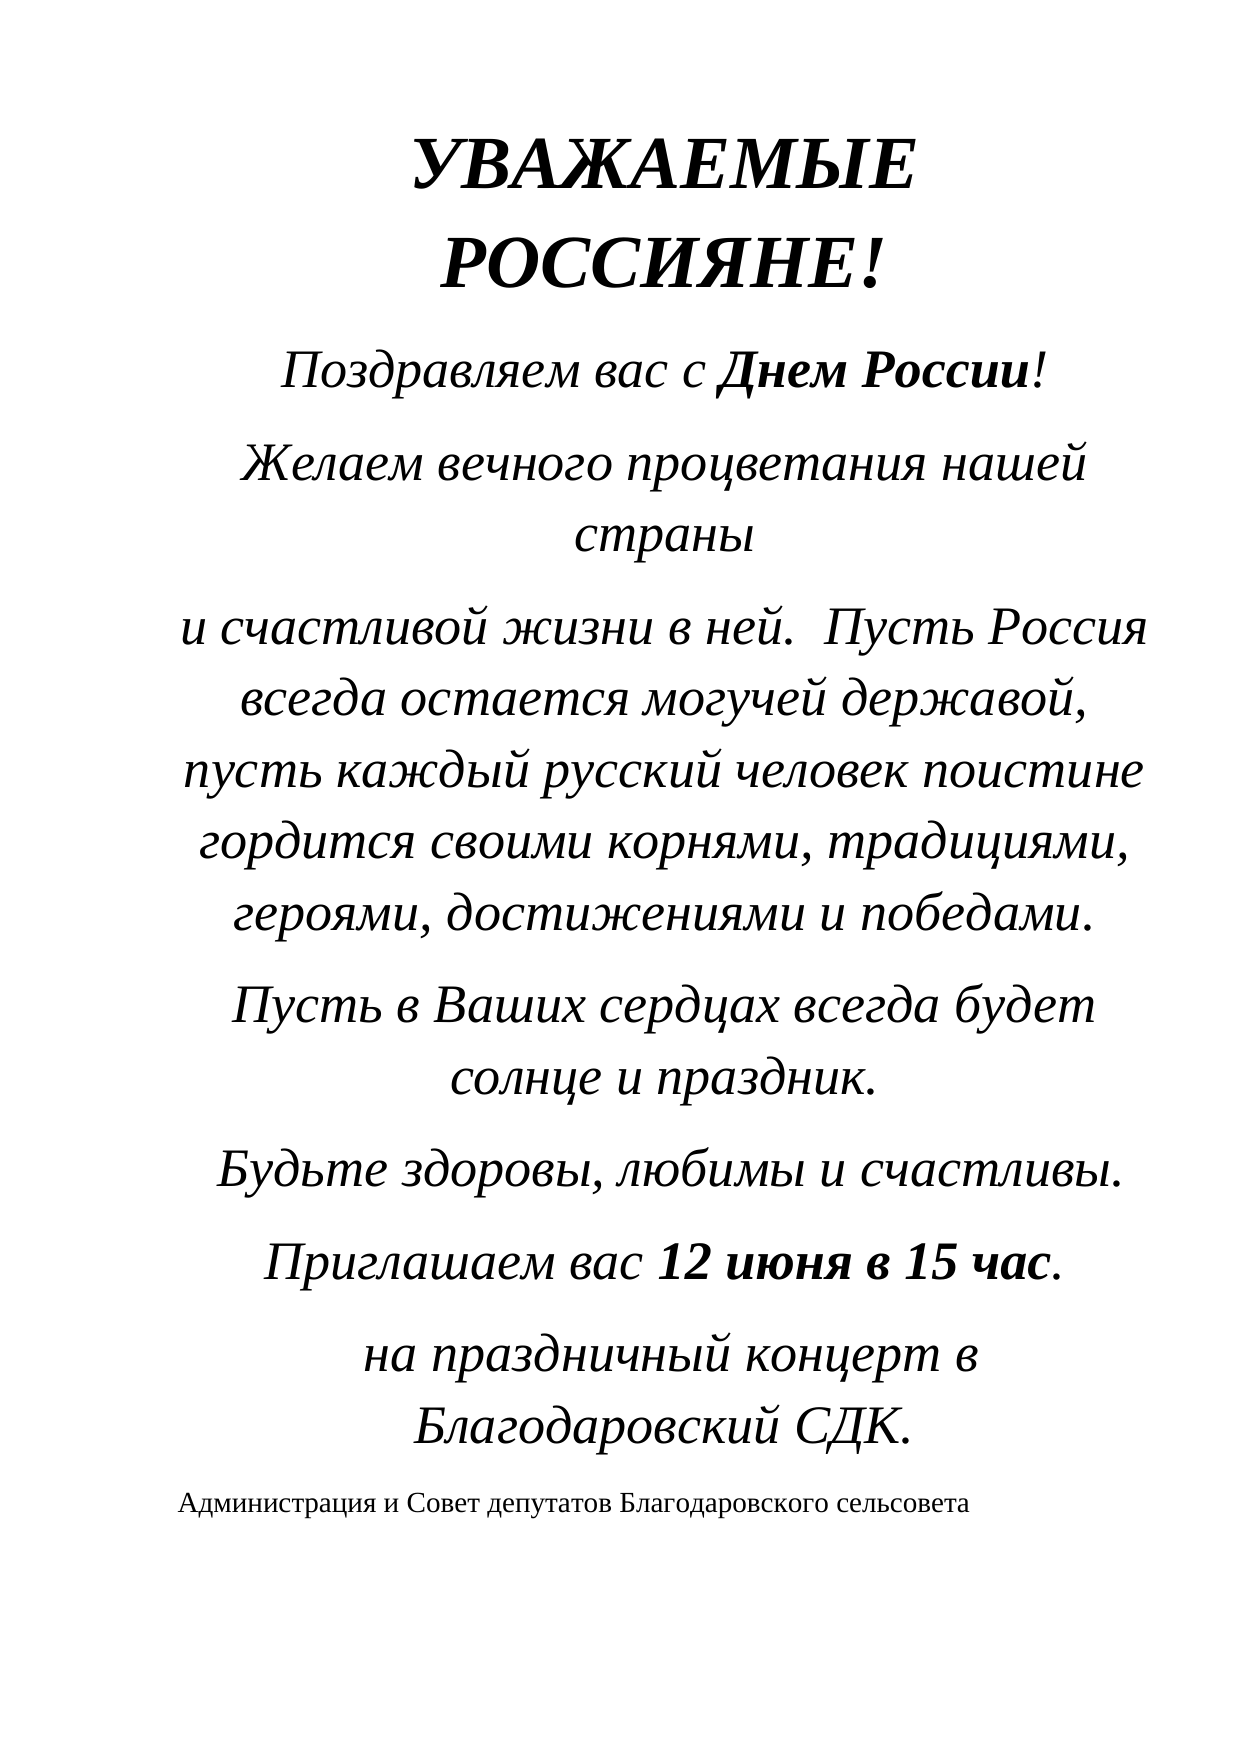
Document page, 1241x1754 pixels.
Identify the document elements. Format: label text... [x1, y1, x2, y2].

text Желаем вечного процветания нашей страны [177, 430, 1152, 563]
text УВАЖАЕМЫЕ РОССИЯНЕ! [177, 118, 1152, 303]
text Администрация и Совет депутатов Благодаровского сельсовета [177, 1485, 1152, 1518]
text Приглашаем вас 12 июня в 15 час. [177, 1229, 1152, 1291]
text Будьте здоровы, любимы и счастливы. [177, 1136, 1152, 1198]
text Пусть в Ваших сердцах всегда будет солнце и праздник. [177, 972, 1152, 1106]
text и счастливой жизни в ней. Пусть Россия всегда остается могучей державой, пусть каждый русский человек поистине гордится своими корнями, традициями, героями, достижениями и победами. [177, 594, 1152, 942]
text Поздравляем вас с Днем России! [177, 337, 1152, 399]
text на праздничный концерт в Благодаровский СДК. [177, 1321, 1152, 1455]
